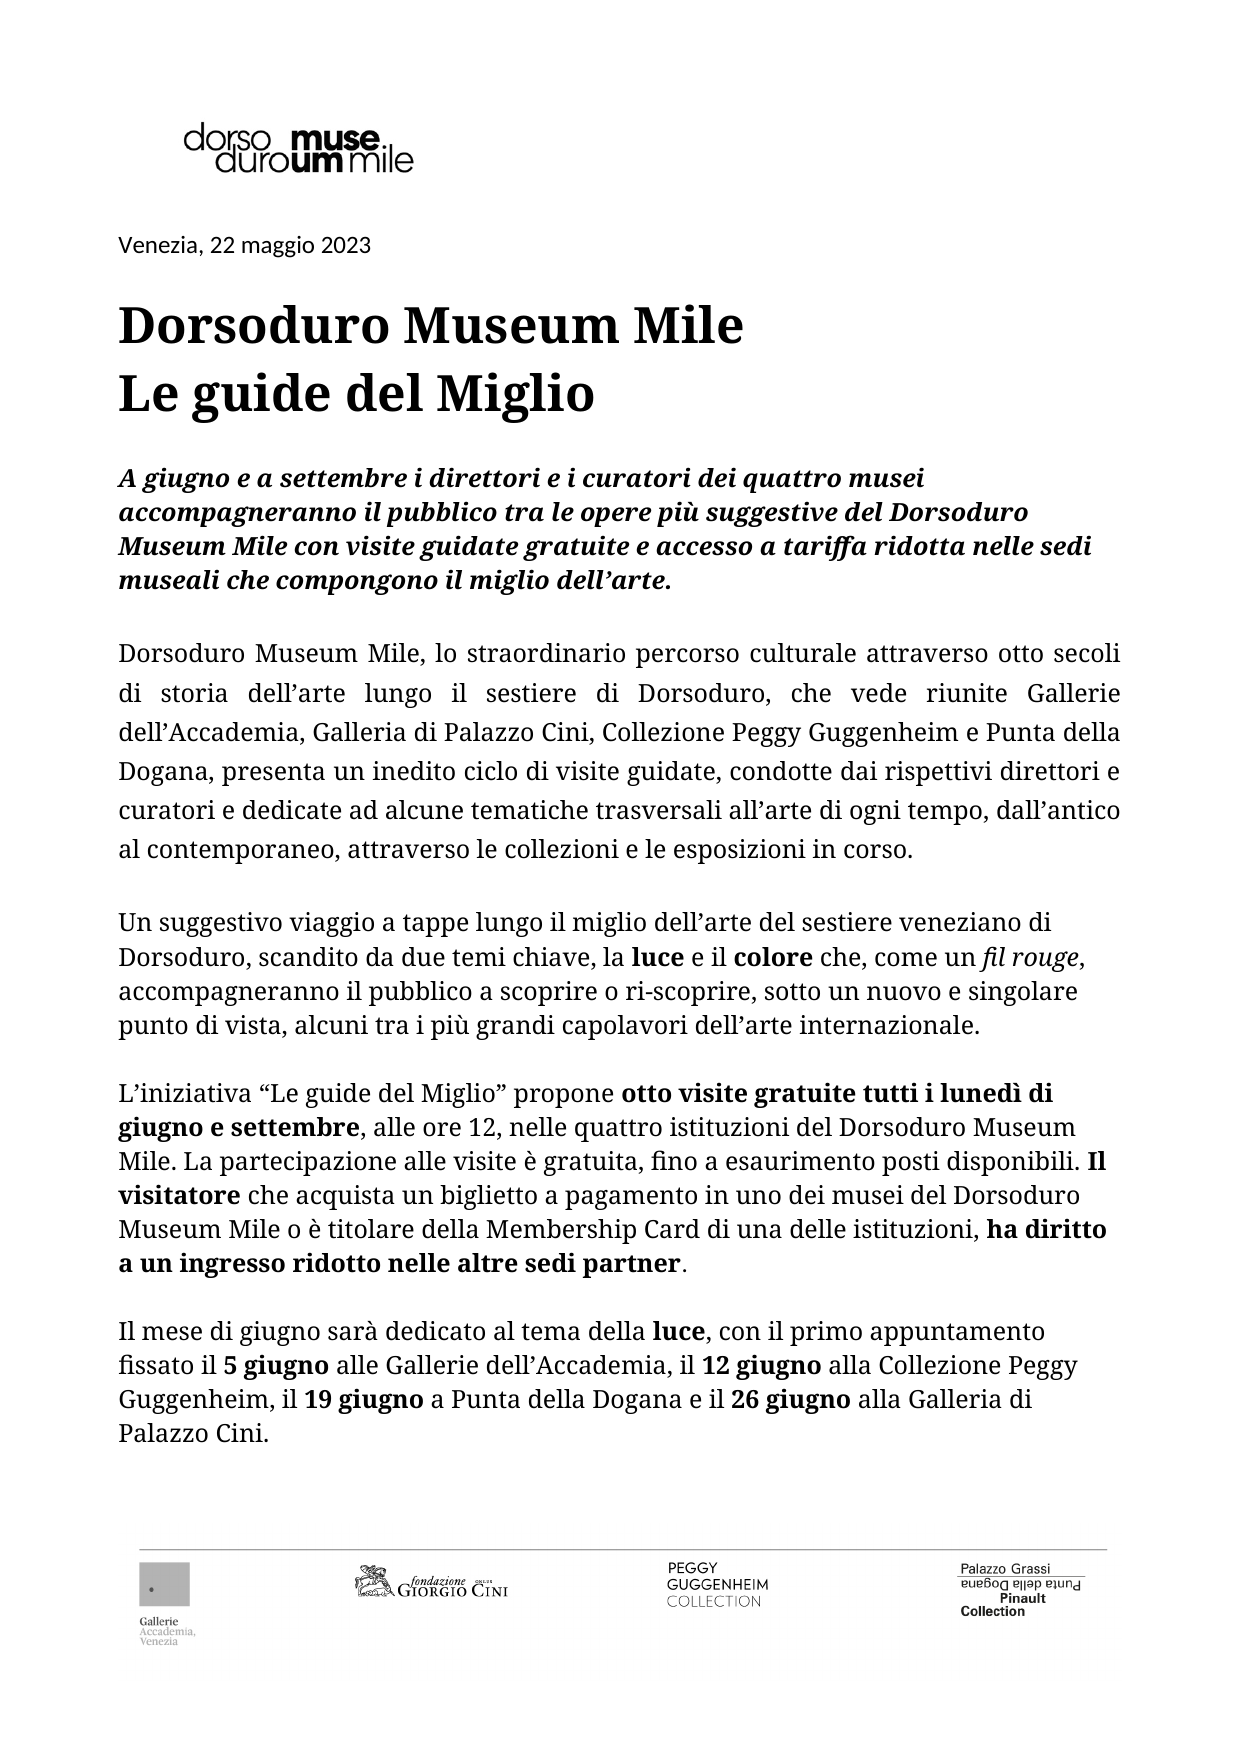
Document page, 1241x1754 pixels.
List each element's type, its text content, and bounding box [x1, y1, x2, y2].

text Venezia, 22 maggio 2023 [118, 230, 1122, 260]
text Un suggestivo viaggio a tappe lungo il miglio dell’arte del sestiere veneziano di Dorsoduro, scandito da due temi chiave, la luce e il colore che, come un fil rouge, accompagneranno il pubblico a scoprire o ri-scoprire, sotto un nuovo e singolare punto di vista, alcuni tra i più grandi capolavori dell’arte internazionale. [118, 905, 1122, 1041]
text A giugno e a settembre i direttori e i curatori dei quattro musei accompagneranno il pubblico tra le opere più suggestive del Dorsoduro Museum Mile con visite guidate gratuite e accesso a tariffa ridotta nelle sedi museali che compongono il miglio dell’arte. [118, 461, 1122, 597]
text L’iniziativa “Le guide del Miglio” propone otto visite gratuite tutti i lunedì di giugno e settembre, alle ore 12, nelle quattro istituzioni del Dorsoduro Museum Mile. La partecipazione alle visite è gratuita, fino a esaurimento posti disponibili. Il visitatore che acquista un biglietto a pagamento in uno dei musei del Dorsoduro Museum Mile o è titolare della Membership Card di una delle istituzioni, ha diritto a un ingresso ridotto nelle altre sedi partner. [118, 1075, 1122, 1280]
text Dorsoduro Museum Mile Le guide del Miglio [118, 290, 1122, 427]
text Dorsoduro Museum Mile, lo straordinario percorso culturale attraverso otto secoli di storia dell’arte lungo il sestiere di Dorsoduro, che vede riunite Gallerie dell’Accademia, Galleria di Palazzo Cini, Collezione Peggy Guggenheim e Punta della Dogana, presenta un inedito ciclo di visite guidate, condotte dai rispettivi direttori e curatori e dedicate ad alcune tematiche trasversali all’arte di ogni tempo, dall’antico al contemporaneo, attraverso le collezioni e le esposizioni in corso. [118, 636, 1122, 866]
picture [118, 73, 1123, 230]
text Il mese di giugno sarà dedicato al tema della luce, con il primo appuntamento fissato il 5 giugno alle Gallerie dell’Accademia, il 12 giugno alla Collezione Peggy Guggenheim, il 19 giugno a Punta della Dogana e il 26 giugno alla Galleria di Palazzo Cini. [118, 1314, 1122, 1450]
picture [118, 1523, 1123, 1681]
